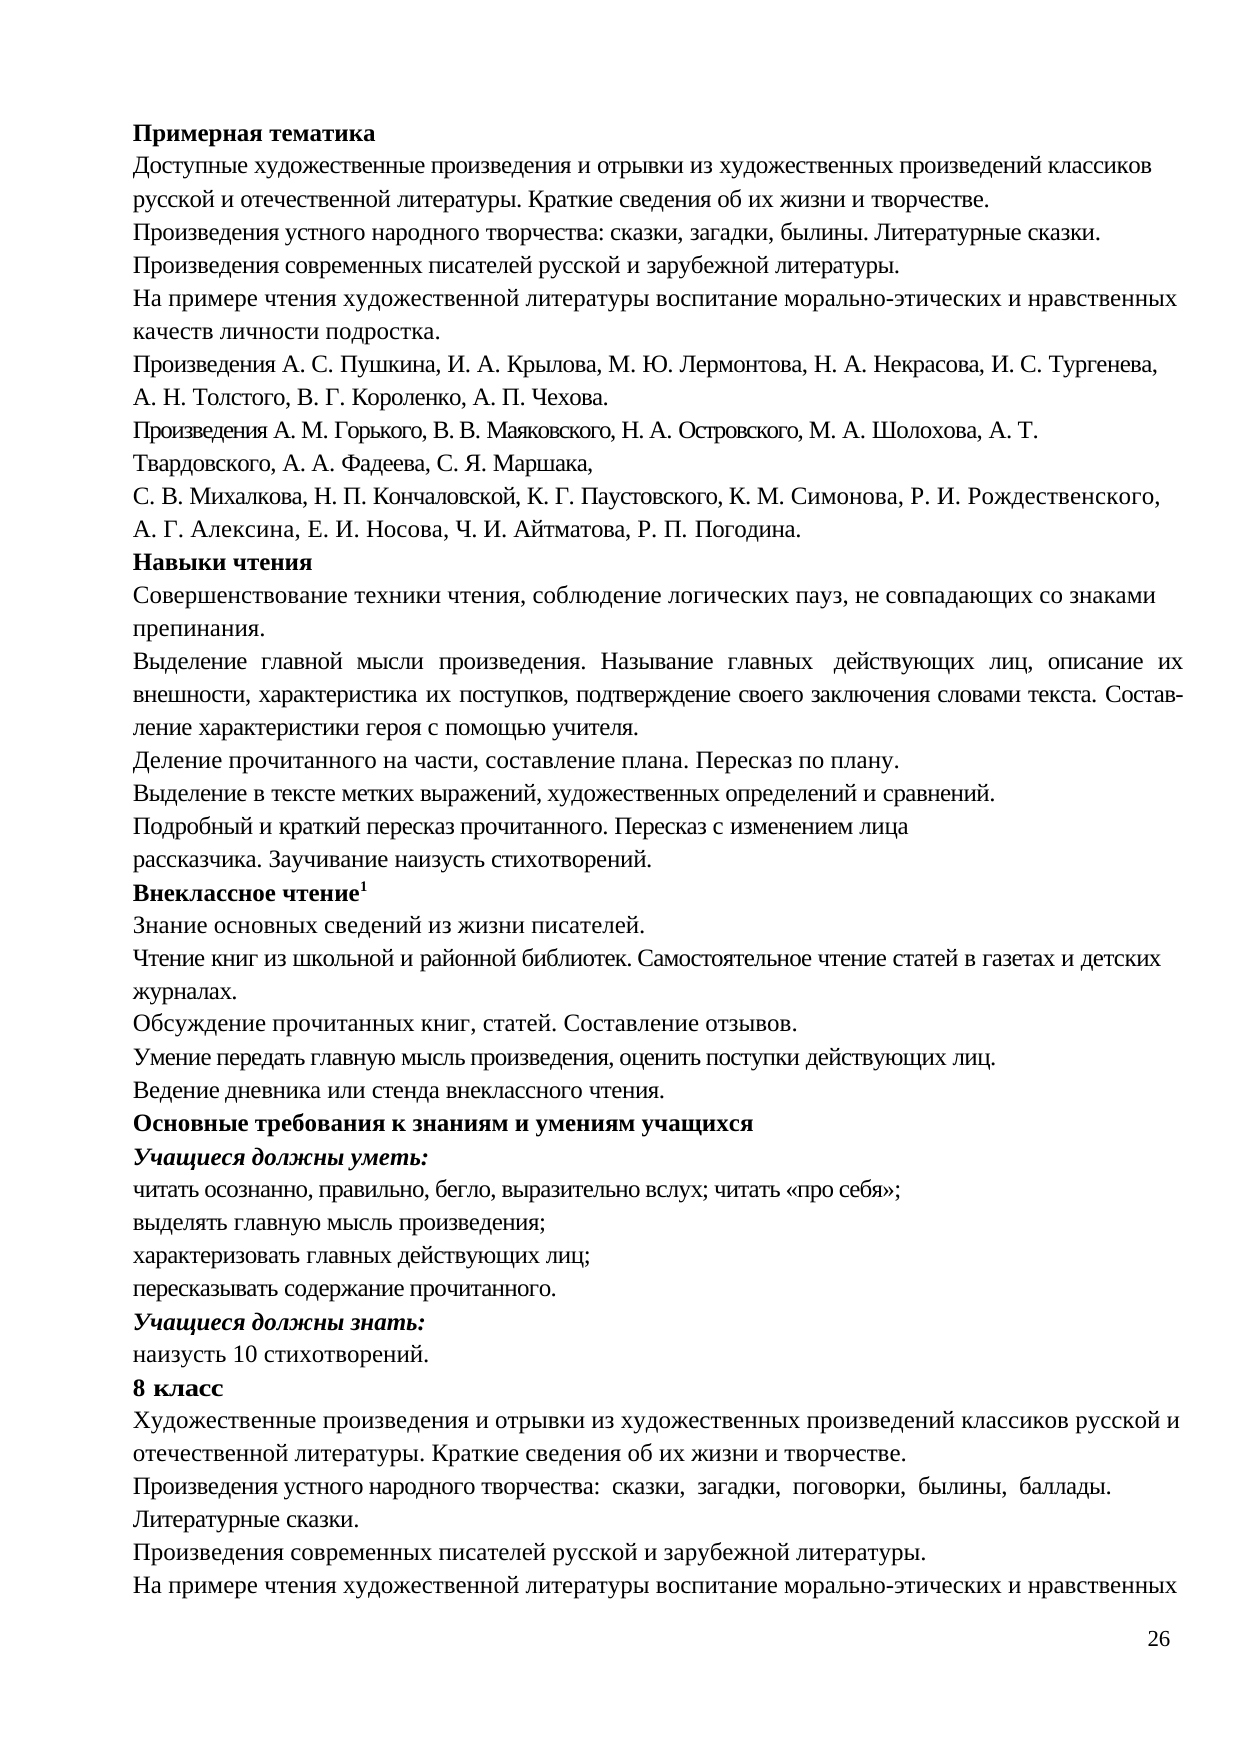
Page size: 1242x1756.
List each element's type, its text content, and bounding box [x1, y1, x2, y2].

text характеризовать главных действующих лиц; пересказывать содержание прочитанного. [133, 1240, 673, 1302]
text Произведения устного народного творчества: сказки, загадки, поговорки, былины, баллады. Литературные сказки. [133, 1471, 1219, 1533]
text Произведения современных писателей русской и зарубежной литературы. [133, 1537, 1219, 1566]
subtitle Основные требования к знаниям и умениям учащихся [133, 1108, 1219, 1137]
text На примере чтения художественной литературы воспитание морально-этических и нравственных [133, 1570, 1219, 1599]
text С. В. Михалкова, Н. П. Кончаловской, К. Г. Паустовского, К. М. Симонова, Р. И. Рождественского, А. Г. Алексина, Е. И. Носова, Ч. И. Айтматова, Р. П. Погодина. [133, 481, 1180, 543]
subtitle Навыки чтения [133, 547, 1219, 576]
text Произведения А. С. Пушкина, И. А. Крылова, М. Ю. Лермонтова, Н. А. Некрасова, И. С. Тургенева, А. Н. Толстого, В. Г. Короленко, А. П. Чехова. [133, 349, 1183, 411]
subtitle Учащиеся должны знать: [133, 1307, 1219, 1335]
subtitle Внеклассное чтение1 [133, 878, 1219, 906]
subtitle Учащиеся должны уметь: [133, 1142, 1219, 1170]
text наизусть 10 стихотворений. [133, 1339, 1219, 1368]
text Художественные произведения и отрывки из художественных произведений классиков русской и отечественной литературы. Краткие сведения об их жизни и творчестве. [133, 1405, 1219, 1467]
text Совершенствование техники чтения, соблюдение логических пауз, не совпадающих со знаками препинания. [133, 580, 1219, 642]
text Деление прочитанного на части, составление плана. Пересказ по плану. [133, 745, 1219, 774]
text Выделение в тексте метких выражений, художественных определений и сравнений. Подробный и краткий пересказ прочитанного. Пересказ с изменением лица рассказчика. Заучивание наизусть стихотворений. [133, 778, 1043, 873]
text На примере чтения художественной литературы воспитание морально-этических и нравственных качеств личности подростка. [133, 283, 1219, 344]
text Умение передать главную мысль произведения, оценить поступки действующих лиц. Ведение дневника или стенда внеклассного чтения. [133, 1042, 1072, 1103]
text Знание основных сведений из жизни писателей. [133, 910, 1219, 939]
text Чтение книг из школьной и районной библиотек. Самостоятельное чтение статей в газетах и детских журналах. [133, 943, 1219, 1005]
subtitle класс [133, 1373, 1219, 1402]
text Произведения А. М. Горького, В. В. Маяковского, Н. А. Островского, М. А. Шолохова, А. Т. Твардовского, А. А. Фадеева, С. Я. Маршака, [133, 415, 1183, 477]
text читать осознанно, правильно, бегло, выразительно вслух; читать «про себя»; выделять главную мысль произведения; [133, 1174, 902, 1236]
text Произведения устного народного творчества: сказки, загадки, былины. Литературные сказки. Произведения современных писателей русской и зарубежной литературы. [133, 217, 1219, 278]
text Доступные художественные произведения и отрывки из художественных произведений классиков русской и отечественной литературы. Краткие сведения об их жизни и творчестве. [133, 151, 1219, 212]
text Выделение главной мысли произведения. Называние главных действующих лиц, описание их внешности, характеристика их поступков, подтверждение своего заключения словами текста. Состав- ление характеристики героя с помощью учителя. [133, 646, 1183, 741]
text Примерная тематика [133, 118, 1219, 147]
text Обсуждение прочитанных книг, статей. Составление отзывов. [133, 1009, 1219, 1037]
